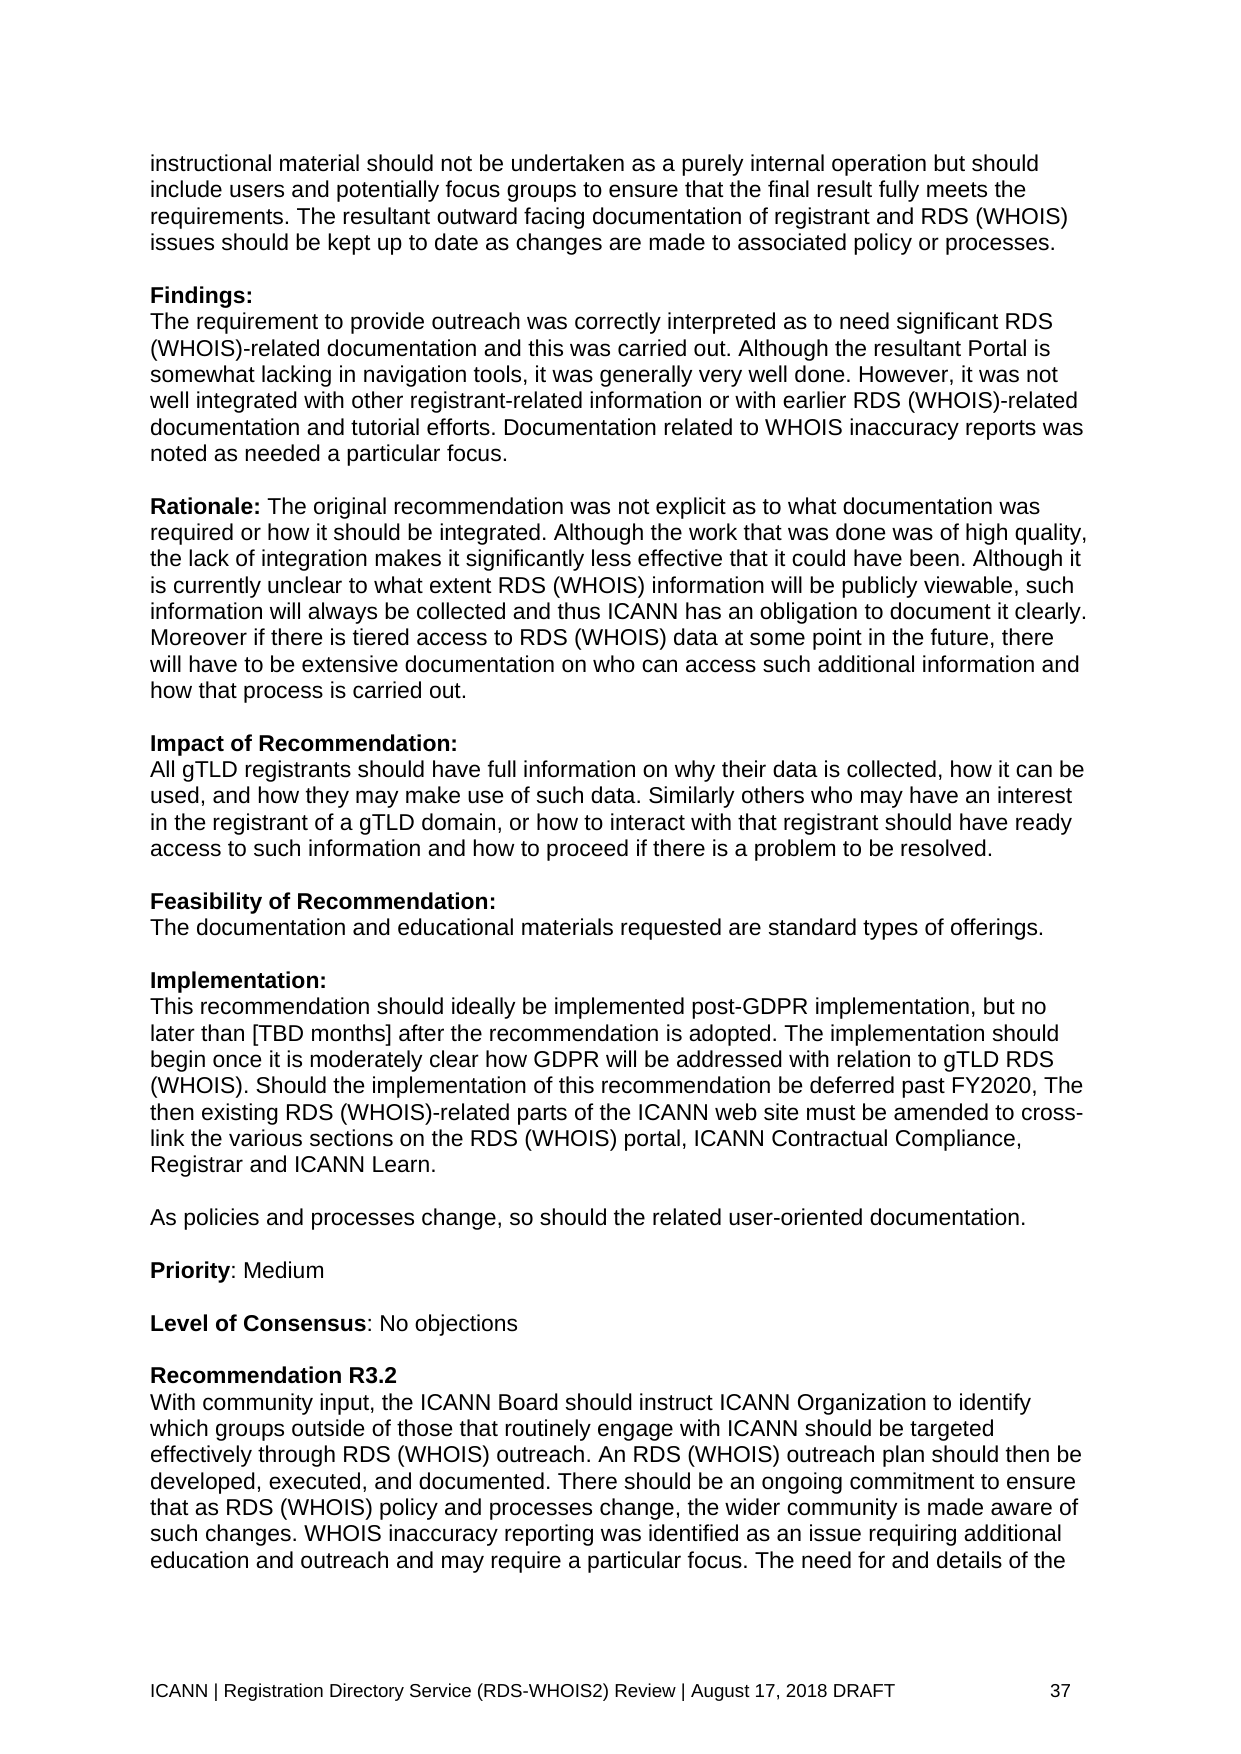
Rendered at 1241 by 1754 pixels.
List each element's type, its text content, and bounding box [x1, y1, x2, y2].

text This recommendation should ideally be implemented post-GDPR implementation, but no later than [TBD months] after the recommendation is adopted. The implementation should begin once it is moderately clear how GDPR will be addressed with relation to gTLD RDS (WHOIS). Should the implementation of this recommendation be deferred past FY2020, The then existing RDS (WHOIS)-related parts of the ICANN web site must be amended to cross-link the various sections on the RDS (WHOIS) portal, ICANN Contractual Compliance, Registrar and ICANN Learn. [150, 993, 1090, 1178]
text The requirement to provide outreach was correctly interpreted as to need significant RDS (WHOIS)-related documentation and this was carried out. Although the resultant Portal is somewhat lacking in navigation tools, it was generally very well done. However, it was not well integrated with other registrant-related information or with earlier RDS (WHOIS)-related documentation and tutorial efforts. Documentation related to WHOIS inaccuracy reports was noted as needed a particular focus. [150, 308, 1090, 466]
text Feasibility of Recommendation: [150, 888, 1090, 914]
text Priority: Medium [150, 1257, 1090, 1283]
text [150, 150, 1090, 255]
text Recommendation R3.2 [150, 1362, 1090, 1389]
text All gTLD registrants should have full information on why their data is collected, how it can be used, and how they may make use of such data. Similarly others who may have an interest in the registrant of a gTLD domain, or how to interact with that registrant should have ready access to such information and how to proceed if there is a problem to be resolved. [150, 756, 1090, 862]
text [150, 1389, 1090, 1573]
text Implementation: [150, 967, 1090, 993]
text Impact of Recommendation: [150, 730, 1090, 756]
text Rationale: The original recommendation was not explicit as to what documentation was required or how it should be integrated. Although the work that was done was of high quality, the lack of integration makes it significantly less effective that it could have been. Although it is currently unclear to what extent RDS (WHOIS) information will be publicly viewable, such information will always be collected and thus ICANN has an obligation to document it clearly. Moreover if there is tiered access to RDS (WHOIS) data at some point in the future, there will have to be extensive documentation on who can access such additional information and how that process is carried out. [150, 493, 1090, 703]
text Findings: [150, 282, 1090, 308]
text As policies and processes change, so should the related user-oriented documentation. [150, 1204, 1090, 1231]
text Level of Consensus: No objections [150, 1309, 1090, 1336]
text The documentation and educational materials requested are standard types of offerings. [150, 914, 1090, 941]
